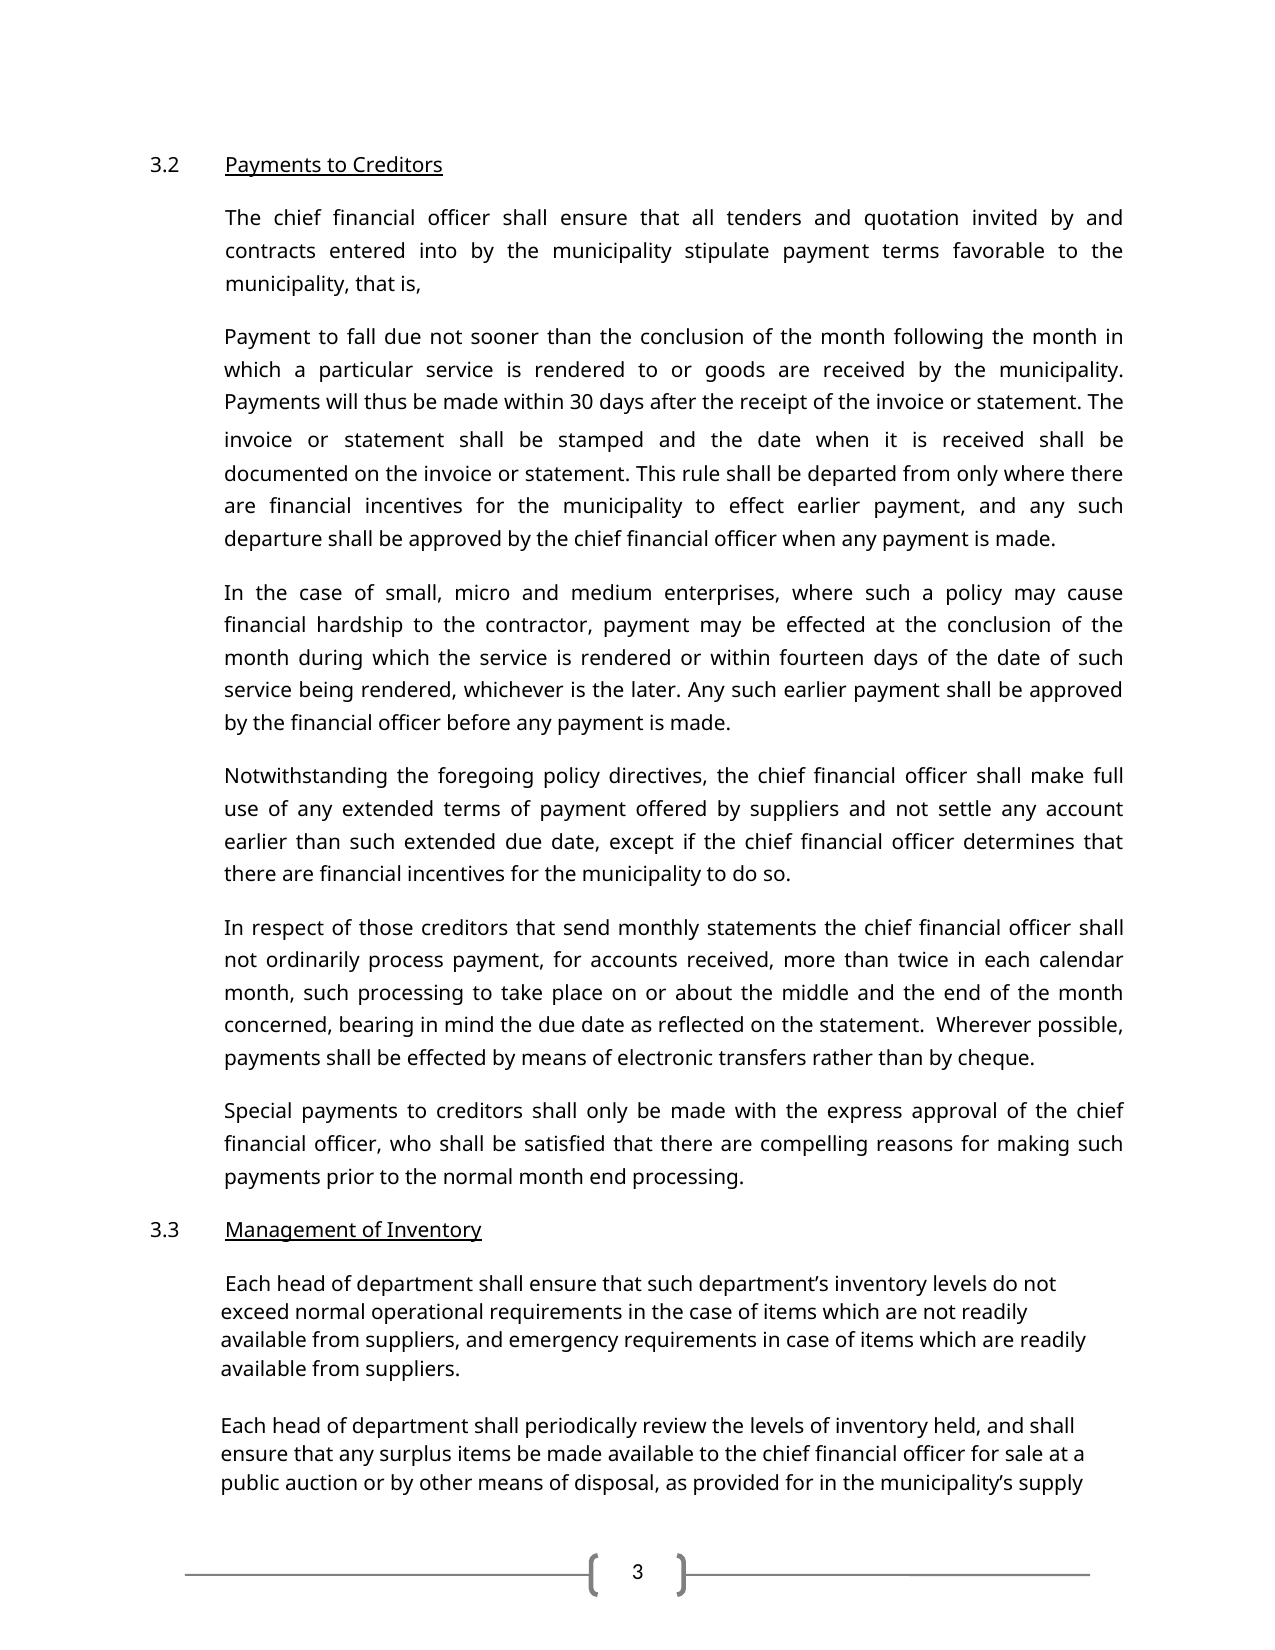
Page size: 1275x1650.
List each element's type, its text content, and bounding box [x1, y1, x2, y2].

text Special payments to creditors shall only be made with the express approval of the chief financial officer, who shall be satisfied that there are compelling reasons for making such payments prior to the normal month end processing. [224, 1097, 1125, 1190]
text Payment to fall due not sooner than the conclusion of the month following the month in which a particular service is rendered to or goods are received by the municipality. Payments will thus be made within 30 days after the receipt of the invoice or statement. The invoice or statement shall be stamped and the date when it is received shall be documented on the invoice or statement. This rule shall be departed from only where there are financial incentives for the municipality to effect earlier payment, and any such departure shall be approved by the chief financial officer when any payment is made. [224, 322, 1125, 553]
text The chief financial officer shall ensure that all tenders and quotation invited by and contracts entered into by the municipality stipulate payment terms favorable to the municipality, that is, [225, 203, 1125, 297]
text Notwithstanding the foregoing policy directives, the chief financial officer shall make full use of any extended terms of payment offered by suppliers and not settle any account earlier than such extended due date, except if the chief financial officer determines that there are financial incentives for the municipality to do so. [224, 762, 1125, 888]
text Each head of department shall periodically review the levels of inventory held, and shall [150, 1411, 1125, 1439]
text available from suppliers, and emergency requirements in case of items which are readily [150, 1326, 1125, 1354]
text public auction or by other means of disposal, as provided for in the municipality’s supply [150, 1468, 1125, 1496]
text 3.3 Management of Inventory [150, 1215, 1125, 1244]
text In respect of those creditors that send monthly statements the chief financial officer shall not ordinarily process payment, for accounts received, more than twice in each calendar month, such processing to take place on or about the middle and the end of the month concerned, bearing in mind the due date as reflected on the statement. Wherever possible, payments shall be effected by means of electronic transfers rather than by cheque. [224, 913, 1125, 1072]
text available from suppliers. [150, 1354, 1125, 1382]
text exceed normal operational requirements in the case of items which are not readily [150, 1297, 1125, 1326]
text ensure that any surplus items be made available to the chief financial officer for sale at a [150, 1439, 1125, 1468]
text 3.2 Payments to Creditors [150, 150, 1125, 178]
text In the case of small, micro and medium enterprises, where such a policy may cause financial hardship to the contractor, payment may be effected at the conclusion of the month during which the service is rendered or within fourteen days of the date of such service being rendered, whichever is the later. Any such earlier payment shall be approved by the financial officer before any payment is made. [224, 578, 1125, 737]
text Each head of department shall ensure that such department’s inventory levels do not [150, 1269, 1125, 1297]
